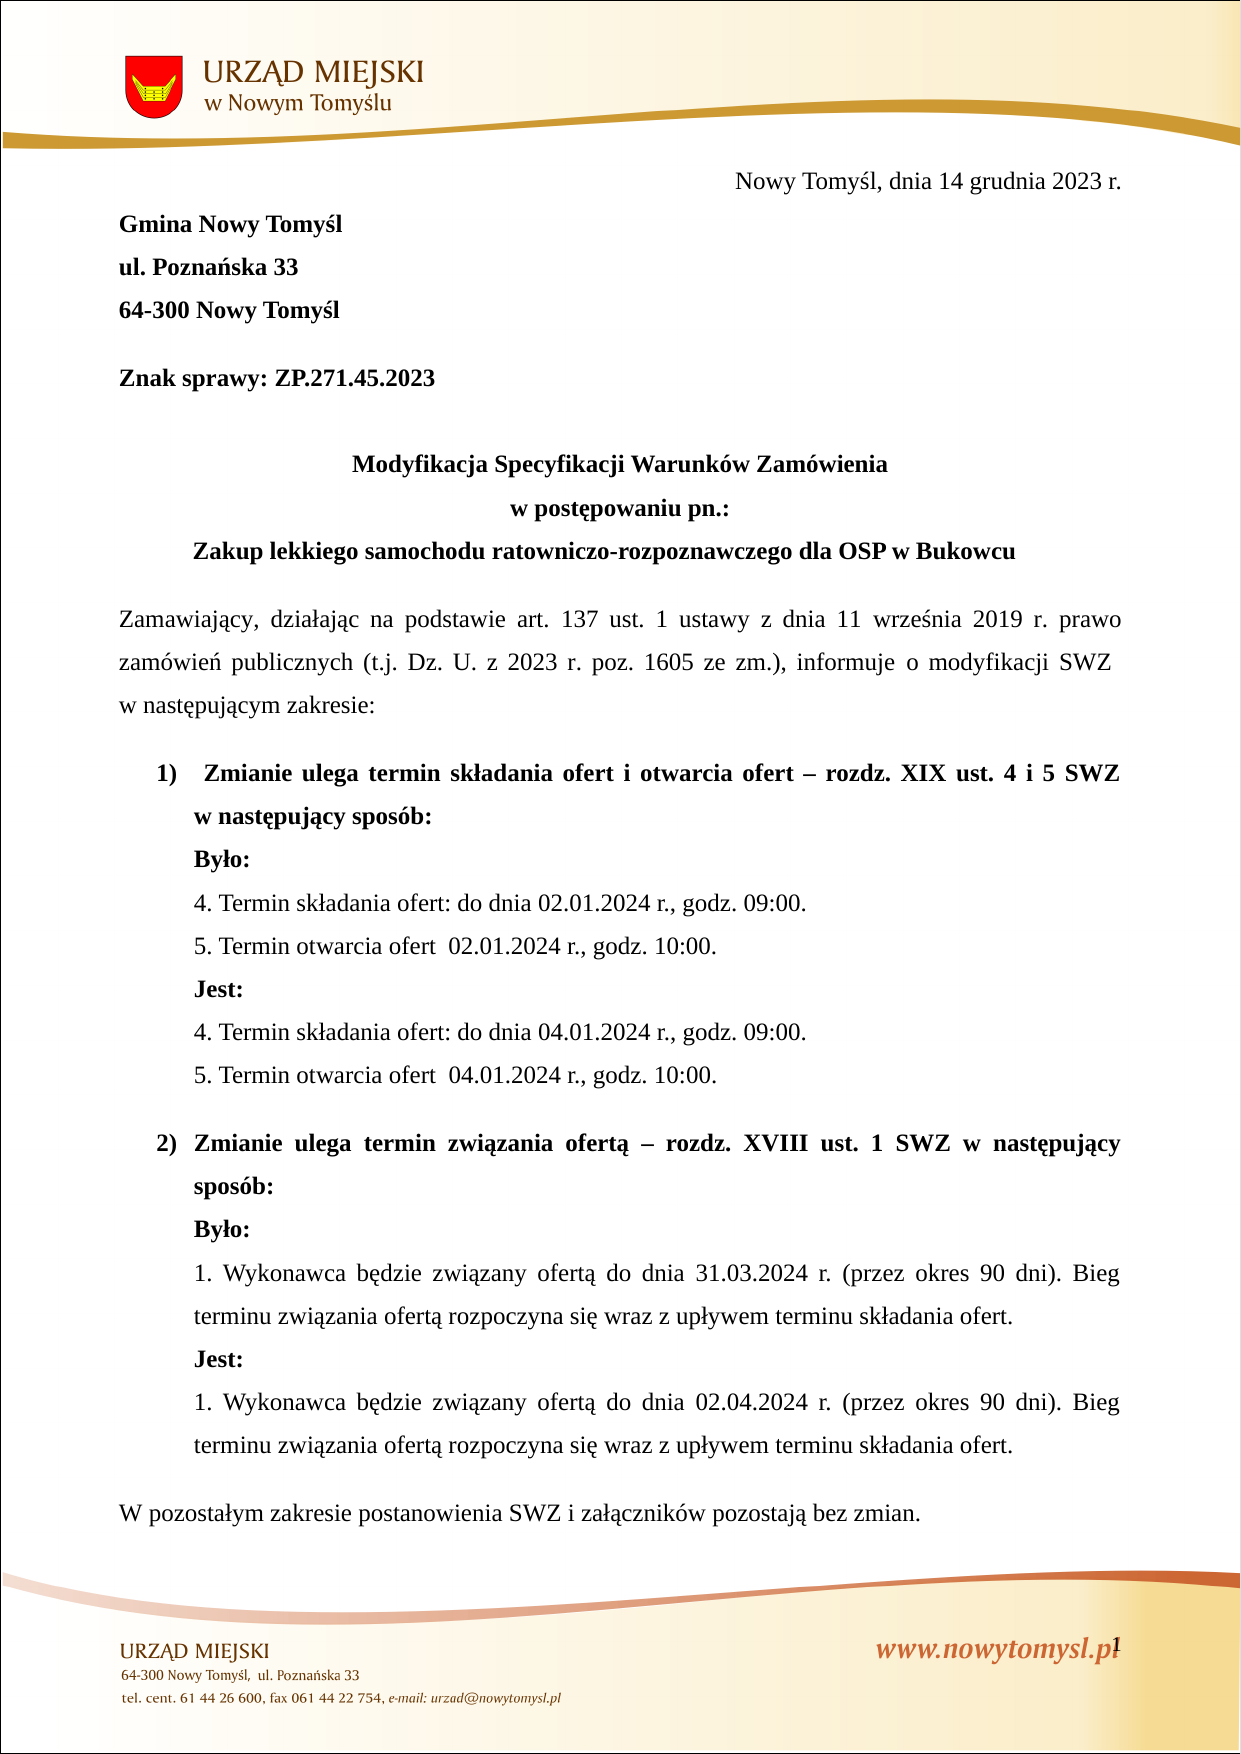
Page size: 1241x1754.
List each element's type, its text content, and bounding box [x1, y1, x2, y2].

list Zmianie ulega termin związania ofertą – rozdz. XVIII ust. 1 SWZ w następujący sposób: [156, 1128, 1122, 1200]
text 5. Termin otwarcia ofert 02.01.2024 r., godz. 10:00. [194, 931, 1122, 959]
text 64-300 Nowy Tomyśl [119, 295, 1122, 324]
text Było: 4. Termin składania ofert: do dnia 02.01.2024 r., godz. 09:00. [194, 844, 1122, 916]
list 5. Termin otwarcia ofert 04.01.2024 r., godz. 10:00. [194, 1060, 1122, 1089]
text ul. Poznańska 33 [119, 252, 1122, 281]
text w postępowaniu pn.: [119, 493, 1122, 521]
text Zakup lekkiego samochodu ratowniczo-rozpoznawczego dla OSP w Bukowcu [119, 536, 1122, 564]
text Jest: [194, 974, 1122, 1003]
text 1. Wykonawca będzie związany ofertą do dnia 02.04.2024 r. (przez okres 90 dni). Bieg terminu związania ofertą rozpoczyna się wraz z upływem terminu składania ofert. [194, 1387, 1122, 1459]
text Znak sprawy: ZP.271.45.2023 [119, 363, 1122, 392]
list 4. Termin składania ofert: do dnia 04.01.2024 r., godz. 09:00. [194, 1017, 1122, 1046]
text Zamawiający, działając na podstawie art. 137 ust. 1 ustawy z dnia 11 września 2019 r. prawo zamówień publicznych (t.j. Dz. U. z 2023 r. poz. 1605 ze zm.), informuje o modyfikacji SWZ w następującym zakresie: [119, 604, 1122, 719]
picture [2, 1, 1240, 1751]
text Modyfikacja Specyfikacji Warunków Zamówienia [119, 449, 1122, 478]
text W pozostałym zakresie postanowienia SWZ i załączników pozostają bez zmian. [119, 1498, 1122, 1527]
text Było: 1. Wykonawca będzie związany ofertą do dnia 31.03.2024 r. (przez okres 90 dni). Bieg terminu związania ofertą rozpoczyna się wraz z upływem terminu składania ofert. [194, 1214, 1122, 1329]
text Jest: [194, 1344, 1122, 1373]
text Nowy Tomyśl, dnia 14 grudnia 2023 r. [119, 166, 1122, 194]
text Gmina Nowy Tomyśl [119, 209, 1122, 238]
list Zmianie ulega termin składania ofert i otwarcia ofert – rozdz. XIX ust. 4 i 5 SWZ w następujący sposób: [156, 758, 1122, 830]
